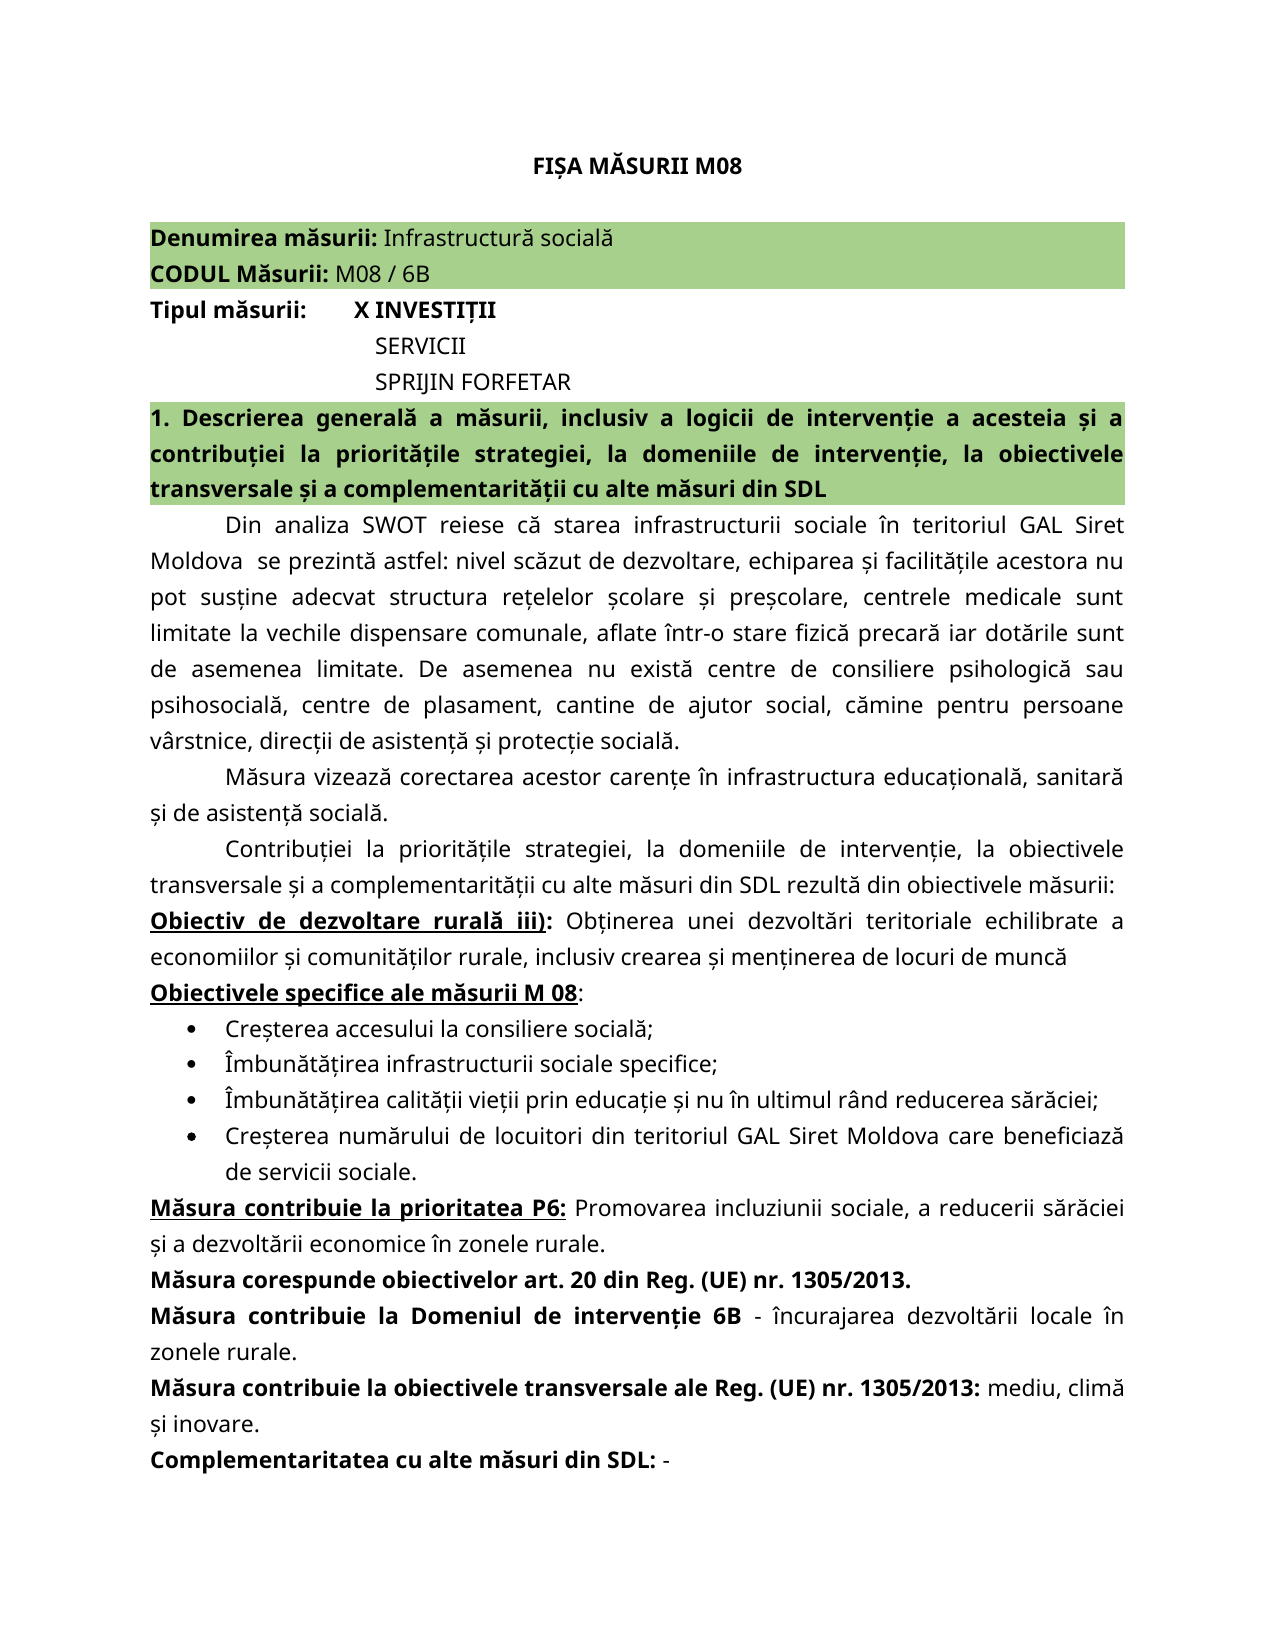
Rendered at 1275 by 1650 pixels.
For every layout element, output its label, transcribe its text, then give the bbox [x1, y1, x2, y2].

list Îmbunătățirea calității vieții prin educație și nu în ultimul rând reducerea sărăciei; [187, 1084, 1125, 1116]
text Măsura vizează corectarea acestor carențe în infrastructura educațională, sanitară și de asistență socială. [150, 761, 1125, 828]
text Complementaritatea cu alte măsuri din SDL: - [150, 1444, 1125, 1475]
text SERVICII [300, 330, 1125, 361]
text Contribuției la prioritățile strategiei, la domeniile de intervenție, la obiectivele transversale și a complementarității cu alte măsuri din SDL rezultă din obiectivele măsurii: [150, 833, 1125, 900]
text CODUL Măsurii: M08 / 6B [150, 258, 1125, 289]
text Din analiza SWOT reiese că starea infrastructurii sociale în teritoriul GAL Siret Moldova se prezintă astfel: nivel scăzut de dezvoltare, echiparea și facilitățile acestora nu pot susține adecvat structura rețelelor școlare și preșcolare, centrele medicale sunt limitate la vechile dispensare comunale, aflate într-o stare fizică precară iar dotările sunt de asemenea limitate. De asemenea nu există centre de consiliere psihologică sau psihosocială, centre de plasament, cantine de ajutor social, cămine pentru persoane vârstnice, direcții de asistență și protecție socială. [150, 509, 1125, 756]
text Denumirea măsurii: Infrastructură socială [150, 222, 1125, 253]
text Măsura contribuie la prioritatea P6: Promovarea incluziunii sociale, a reducerii sărăciei și a dezvoltării economice în zonele rurale. [150, 1192, 1125, 1259]
text Măsura corespunde obiectivelor art. 20 din Reg. (UE) nr. 1305/2013. [150, 1264, 1125, 1295]
text SPRIJIN FORFETAR [300, 366, 1125, 397]
text Măsura contribuie la Domeniul de intervenție 6B - încurajarea dezvoltării locale în zonele rurale. [150, 1300, 1125, 1367]
text Măsura contribuie la obiectivele transversale ale Reg. (UE) nr. 1305/2013: mediu, climă și inovare. [150, 1372, 1125, 1439]
list Îmbunătățirea infrastructurii sociale specifice; [187, 1048, 1125, 1080]
text Obiectivele specifice ale măsurii M 08: [150, 977, 1125, 1008]
text FIȘA MĂSURII M08 [150, 150, 1125, 181]
text Obiectiv de dezvoltare rurală iii): Obținerea unei dezvoltări teritoriale echilibrate a economiilor și comunităților rurale, inclusiv crearea și menținerea de locuri de muncă [150, 905, 1125, 972]
text Tipul măsurii: X INVESTIȚII [150, 294, 1125, 325]
list Creșterea accesului la consiliere socială; [187, 1012, 1125, 1044]
list Creșterea numărului de locuitori din teritoriul GAL Siret Moldova care beneficiază de servicii sociale. [187, 1120, 1125, 1187]
text 1. Descrierea generală a măsurii, inclusiv a logicii de intervenție a acesteia și a contribuției la prioritățile strategiei, la domeniile de intervenție, la obiectivele transversale și a complementarității cu alte măsuri din SDL [150, 469, 1125, 505]
